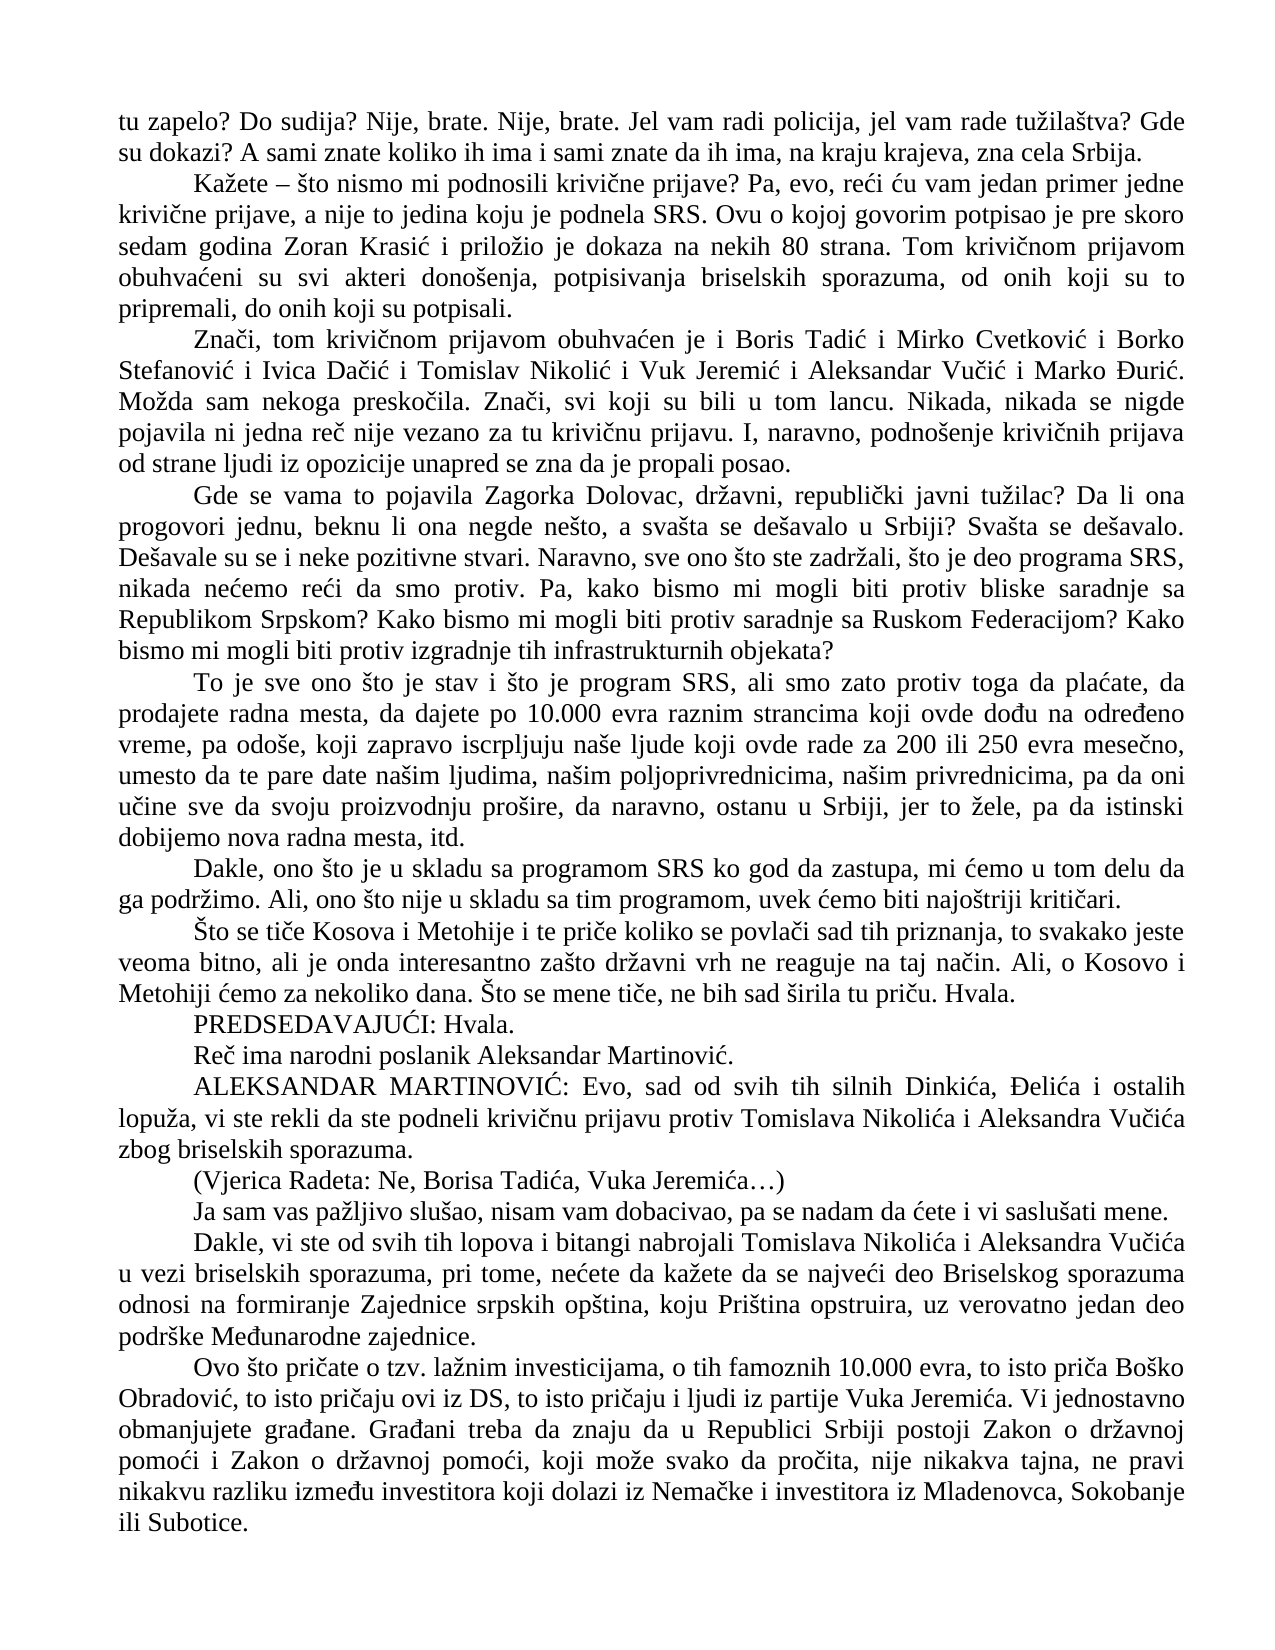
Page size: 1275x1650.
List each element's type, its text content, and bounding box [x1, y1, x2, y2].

text Reč ima narodni poslanik Aleksandar Martinović. [118, 1039, 1186, 1071]
text Gde se vama to pojavila Zagorka Dolovac, državni, republički javni tužilac? Da li ona progovori jednu, beknu li ona negde nešto, a svašta se dešavalo u Srbiji? Svašta se dešavalo. Dešavale su se i neke pozitivne stvari. Naravno, sve ono što ste zadržali, što je deo programa SRS, nikada nećemo reći da smo protiv. Pa, kako bismo mi mogli biti protiv bliske saradnje sa Republikom Srpskom? Kako bismo mi mogli biti protiv saradnje sa Ruskom Federacijom? Kako bismo mi mogli biti protiv izgradnje tih infrastrukturnih objekata? [118, 479, 1186, 666]
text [118, 105, 1186, 167]
text Kažete – što nismo mi podnosili krivične prijave? Pa, evo, reći ću vam jedan primer jedne krivične prijave, a nije to jedina koju je podnela SRS. Ovu o kojoj govorim potpisao je pre skoro sedam godina Zoran Krasić i priložio je dokaza na nekih 80 strana. Tom krivičnom prijavom obuhvaćeni su svi akteri donošenja, potpisivanja briselskih sporazuma, od onih koji su to pripremali, do onih koji su potpisali. [118, 167, 1186, 323]
text Dakle, ono što je u skladu sa programom SRS ko god da zastupa, mi ćemo u tom delu da ga podržimo. Ali, ono što nije u skladu sa tim programom, uvek ćemo biti najoštriji kritičari. [118, 852, 1186, 915]
text ALEKSANDAR MARTINOVIĆ: Evo, sad od svih tih silnih Dinkića, Đelića i ostalih lopuža, vi ste rekli da ste podneli krivičnu prijavu protiv Tomislava Nikolića i Aleksandra Vučića zbog briselskih sporazuma. [118, 1071, 1186, 1164]
text To je sve ono što je stav i što je program SRS, ali smo zato protiv toga da plaćate, da prodajete radna mesta, da dajete po 10.000 evra raznim strancima koji ovde dođu na određeno vreme, pa odoše, koji zapravo iscrpljuju naše ljude koji ovde rade za 200 ili 250 evra mesečno, umesto da te pare date našim ljudima, našim poljoprivrednicima, našim privrednicima, pa da oni učine sve da svoju proizvodnju prošire, da naravno, ostanu u Srbiji, jer to žele, pa da istinski dobijemo nova radna mesta, itd. [118, 666, 1186, 852]
text Što se tiče Kosova i Metohije i te priče koliko se povlači sad tih priznanja, to svakako jeste veoma bitno, ali je onda interesantno zašto državni vrh ne reaguje na taj način. Ali, o Kosovo i Metohiji ćemo za nekoliko dana. Što se mene tiče, ne bih sad širila tu priču. Hvala. [118, 915, 1186, 1008]
text Dakle, vi ste od svih tih lopova i bitangi nabrojali Tomislava Nikolića i Aleksandra Vučića u vezi briselskih sporazuma, pri tome, nećete da kažete da se najveći deo Briselskog sporazuma odnosi na formiranje Zajednice srpskih opština, koju Priština opstruira, uz verovatno jedan deo podrške Međunarodne zajednice. [118, 1226, 1186, 1351]
text PREDSEDAVAJUĆI: Hvala. [118, 1008, 1186, 1039]
text (Vjerica Radeta: Ne, Borisa Tadića, Vuka Jeremića…) [118, 1164, 1186, 1195]
text Ovo što pričate o tzv. lažnim investicijama, o tih famoznih 10.000 evra, to isto priča Boško Obradović, to isto pričaju ovi iz DS, to isto pričaju i ljudi iz partije Vuka Jeremića. Vi jednostavno obmanjujete građane. Građani treba da znaju da u Republici Srbiji postoji Zakon o državnoj pomoći i Zakon o državnoj pomoći, koji može svako da pročita, nije nikakva tajna, ne pravi nikakvu razliku između investitora koji dolazi iz Nemačke i investitora iz Mladenovca, Sokobanje ili Subotice. [118, 1351, 1186, 1538]
text Ja sam vas pažljivo slušao, nisam vam dobacivao, pa se nadam da ćete i vi saslušati mene. [118, 1195, 1186, 1226]
text Znači, tom krivičnom prijavom obuhvaćen je i Boris Tadić i Mirko Cvetković i Borko Stefanović i Ivica Dačić i Tomislav Nikolić i Vuk Jeremić i Aleksandar Vučić i Marko Đurić. Možda sam nekoga preskočila. Znači, svi koji su bili u tom lancu. Nikada, nikada se nigde pojavila ni jedna reč nije vezano za tu krivičnu prijavu. I, naravno, podnošenje krivičnih prijava od strane ljudi iz opozicije unapred se zna da je propali posao. [118, 323, 1186, 479]
